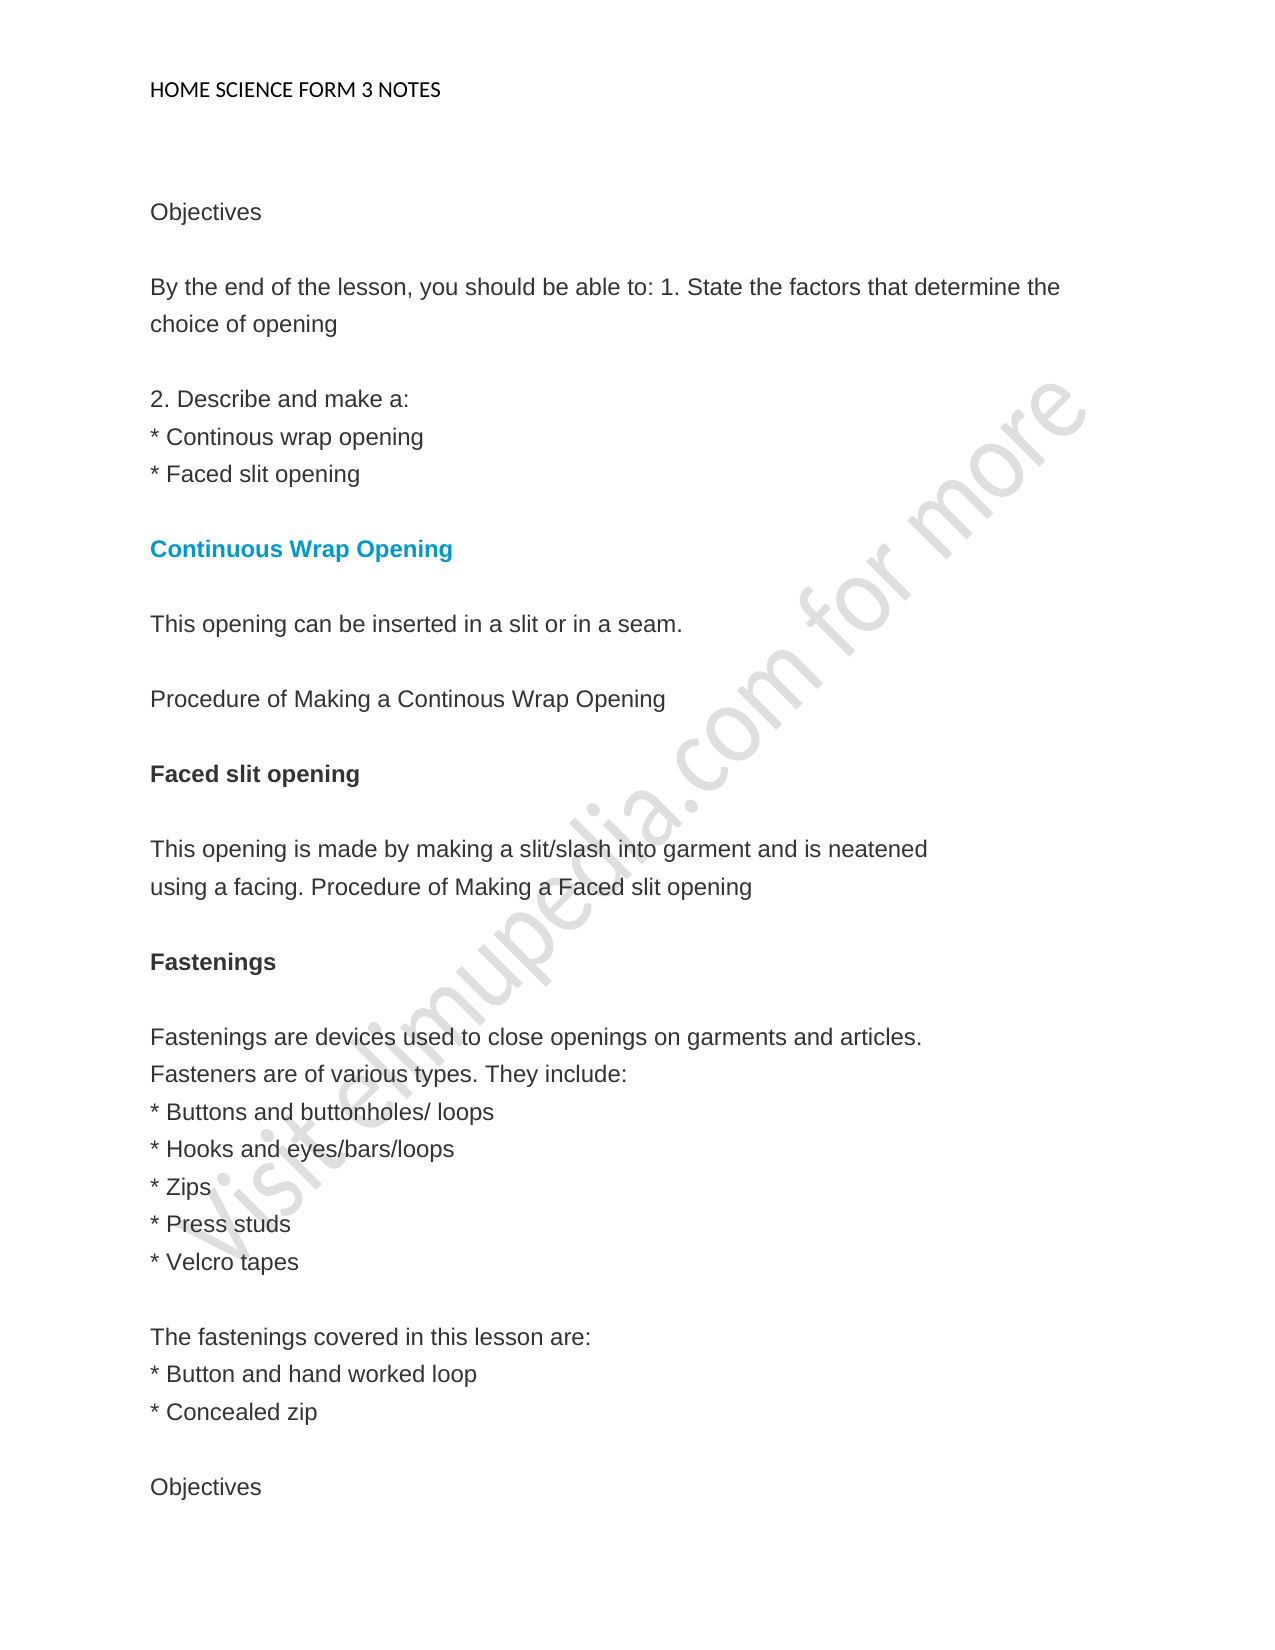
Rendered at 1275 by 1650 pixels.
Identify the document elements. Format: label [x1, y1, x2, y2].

text [150, 150, 1125, 1500]
